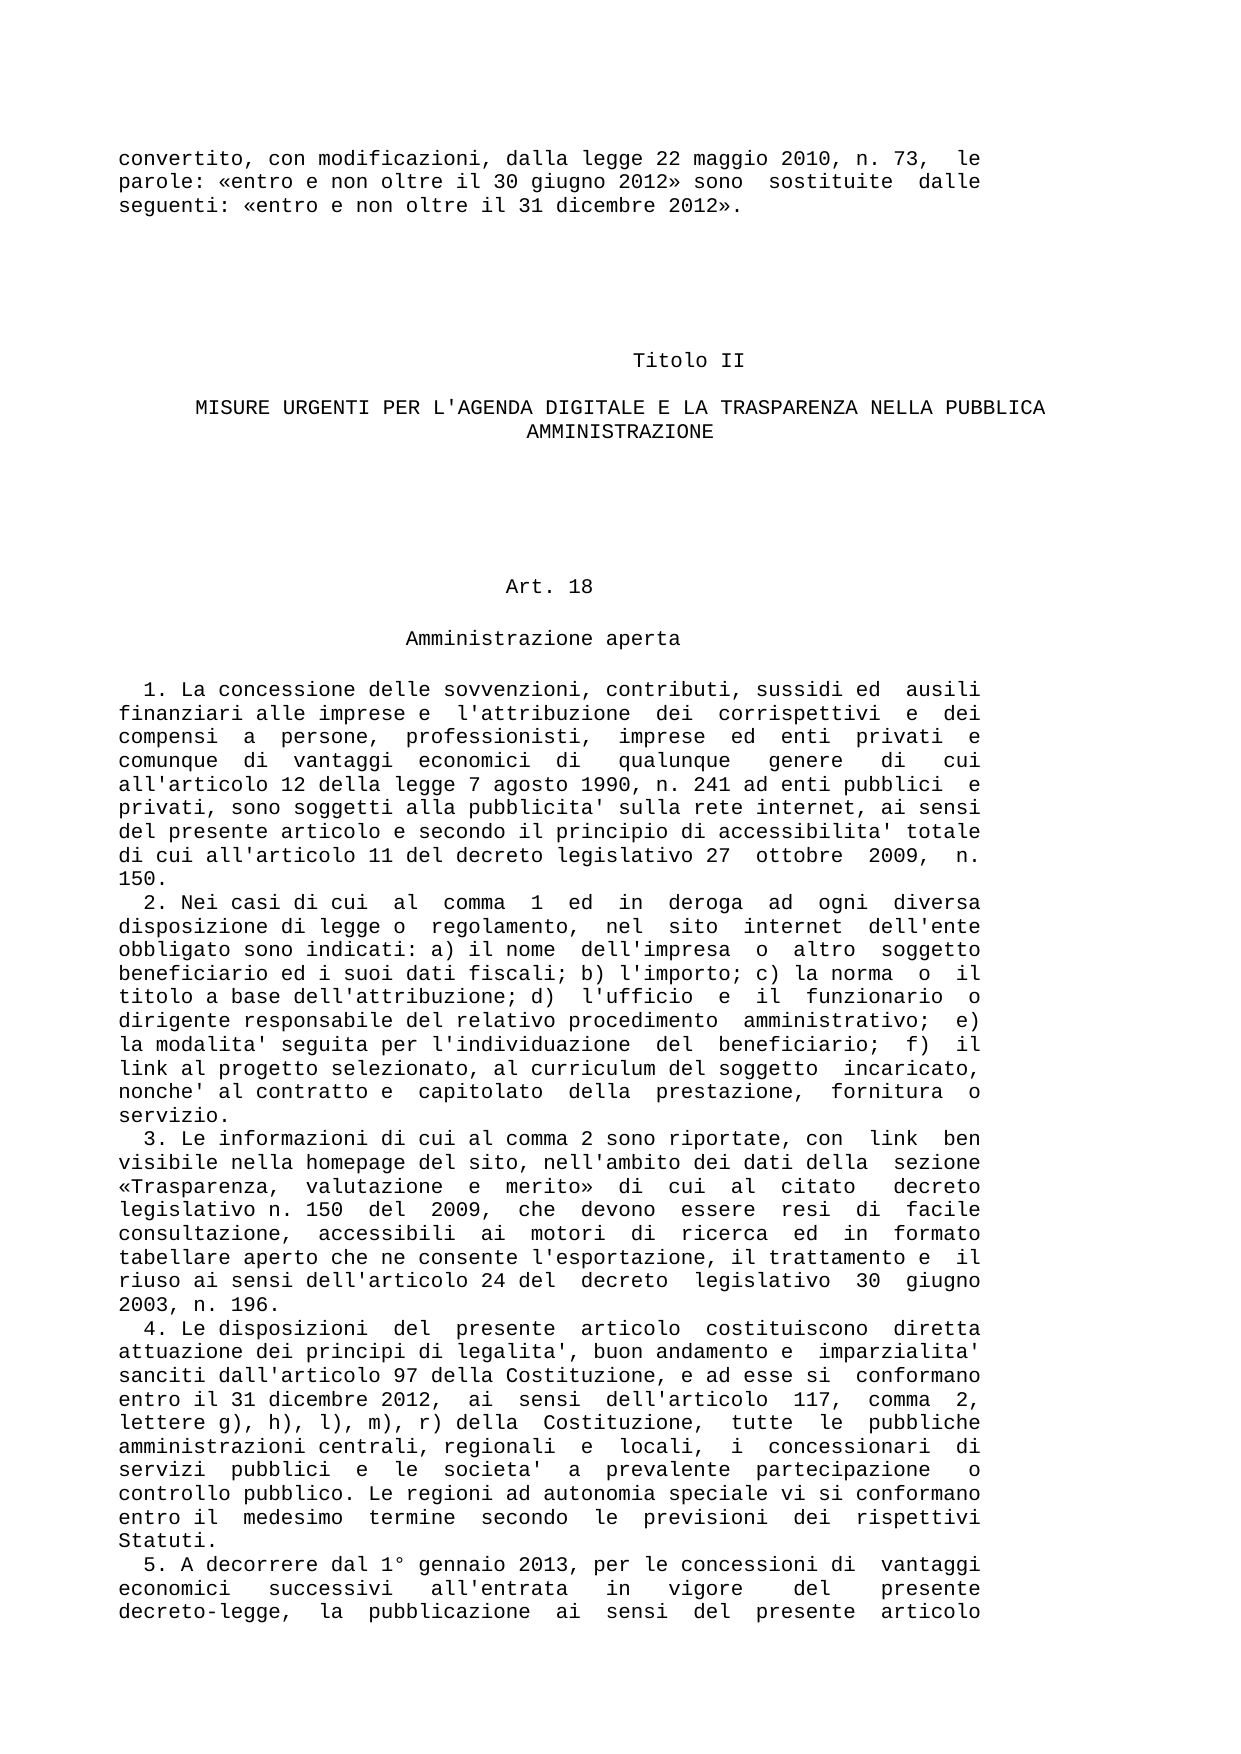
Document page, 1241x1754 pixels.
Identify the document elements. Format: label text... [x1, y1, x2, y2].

text finanziari alle imprese e l'attribuzione dei corrispettivi e dei [118, 703, 1122, 726]
text Amministrazione aperta [118, 627, 1122, 651]
text convertito, con modificazioni, dalla legge 22 maggio 2010, n. 73, le [118, 148, 1122, 171]
text servizio. [118, 1105, 1122, 1128]
text 150. [118, 868, 1122, 892]
text «Trasparenza, valutazione e merito» di cui al citato decreto [118, 1176, 1122, 1199]
text 5. A decorrere dal 1° gennaio 2013, per le concessioni di vantaggi [118, 1554, 1122, 1578]
text del presente articolo e secondo il principio di accessibilita' totale [118, 821, 1122, 845]
text riuso ai sensi dell'articolo 24 del decreto legislativo 30 giugno [118, 1270, 1122, 1294]
text titolo a base dell'attribuzione; d) l'ufficio e il funzionario o [118, 987, 1122, 1010]
text 2. Nei casi di cui al comma 1 ed in deroga ad ogni diversa [118, 892, 1122, 916]
text seguenti: «entro e non oltre il 31 dicembre 2012». [118, 195, 1122, 218]
text compensi a persone, professionisti, imprese ed enti privati e [118, 726, 1122, 750]
text all'articolo 12 della legge 7 agosto 1990, n. 241 ad enti pubblici e [118, 774, 1122, 797]
text servizi pubblici e le societa' a prevalente partecipazione o [118, 1459, 1122, 1483]
text dirigente responsabile del relativo procedimento amministrativo; e) [118, 1010, 1122, 1034]
text visibile nella homepage del sito, nell'ambito dei dati della sezione [118, 1152, 1122, 1176]
text legislativo n. 150 del 2009, che devono essere resi di facile [118, 1199, 1122, 1223]
text Titolo II MISURE URGENTI PER L'AGENDA DIGITALE E LA TRASPARENZA NELLA PUBBLICA AMMINISTRAZIONE [118, 350, 1122, 496]
text tabellare aperto che ne consente l'esportazione, il trattamento e il [118, 1247, 1122, 1270]
text parole: «entro e non oltre il 30 giugno 2012» sono sostituite dalle [118, 171, 1122, 195]
text decreto-legge, la pubblicazione ai sensi del presente articolo [118, 1601, 1122, 1625]
text obbligato sono indicati: a) il nome dell'impresa o altro soggetto [118, 939, 1122, 963]
text nonche' al contratto e capitolato della prestazione, fornitura o [118, 1081, 1122, 1105]
text sanciti dall'articolo 97 della Costituzione, e ad esse si conformano [118, 1365, 1122, 1388]
text controllo pubblico. Le regioni ad autonomia speciale vi si conformano [118, 1483, 1122, 1507]
text beneficiario ed i suoi dati fiscali; b) l'importo; c) la norma o il [118, 963, 1122, 987]
text amministrazioni centrali, regionali e locali, i concessionari di [118, 1436, 1122, 1459]
text entro il 31 dicembre 2012, ai sensi dell'articolo 117, comma 2, [118, 1388, 1122, 1412]
text la modalita' seguita per l'individuazione del beneficiario; f) il [118, 1034, 1122, 1057]
text 3. Le informazioni di cui al comma 2 sono riportate, con link ben [118, 1128, 1122, 1152]
text disposizione di legge o regolamento, nel sito internet dell'ente [118, 916, 1122, 939]
text comunque di vantaggi economici di qualunque genere di cui [118, 750, 1122, 774]
text link al progetto selezionato, al curriculum del soggetto incaricato, [118, 1057, 1122, 1081]
text entro il medesimo termine secondo le previsioni dei rispettivi [118, 1507, 1122, 1530]
text 2003, n. 196. [118, 1294, 1122, 1318]
text lettere g), h), l), m), r) della Costituzione, tutte le pubbliche [118, 1412, 1122, 1436]
text consultazione, accessibili ai motori di ricerca ed in formato [118, 1223, 1122, 1247]
text Art. 18 [118, 576, 1122, 599]
text 1. La concessione delle sovvenzioni, contributi, sussidi ed ausili [118, 679, 1122, 703]
text 4. Le disposizioni del presente articolo costituiscono diretta [118, 1318, 1122, 1341]
text di cui all'articolo 11 del decreto legislativo 27 ottobre 2009, n. [118, 845, 1122, 868]
text economici successivi all'entrata in vigore del presente [118, 1578, 1122, 1601]
text Statuti. [118, 1530, 1122, 1554]
text attuazione dei principi di legalita', buon andamento e imparzialita' [118, 1341, 1122, 1365]
text privati, sono soggetti alla pubblicita' sulla rete internet, ai sensi [118, 797, 1122, 821]
